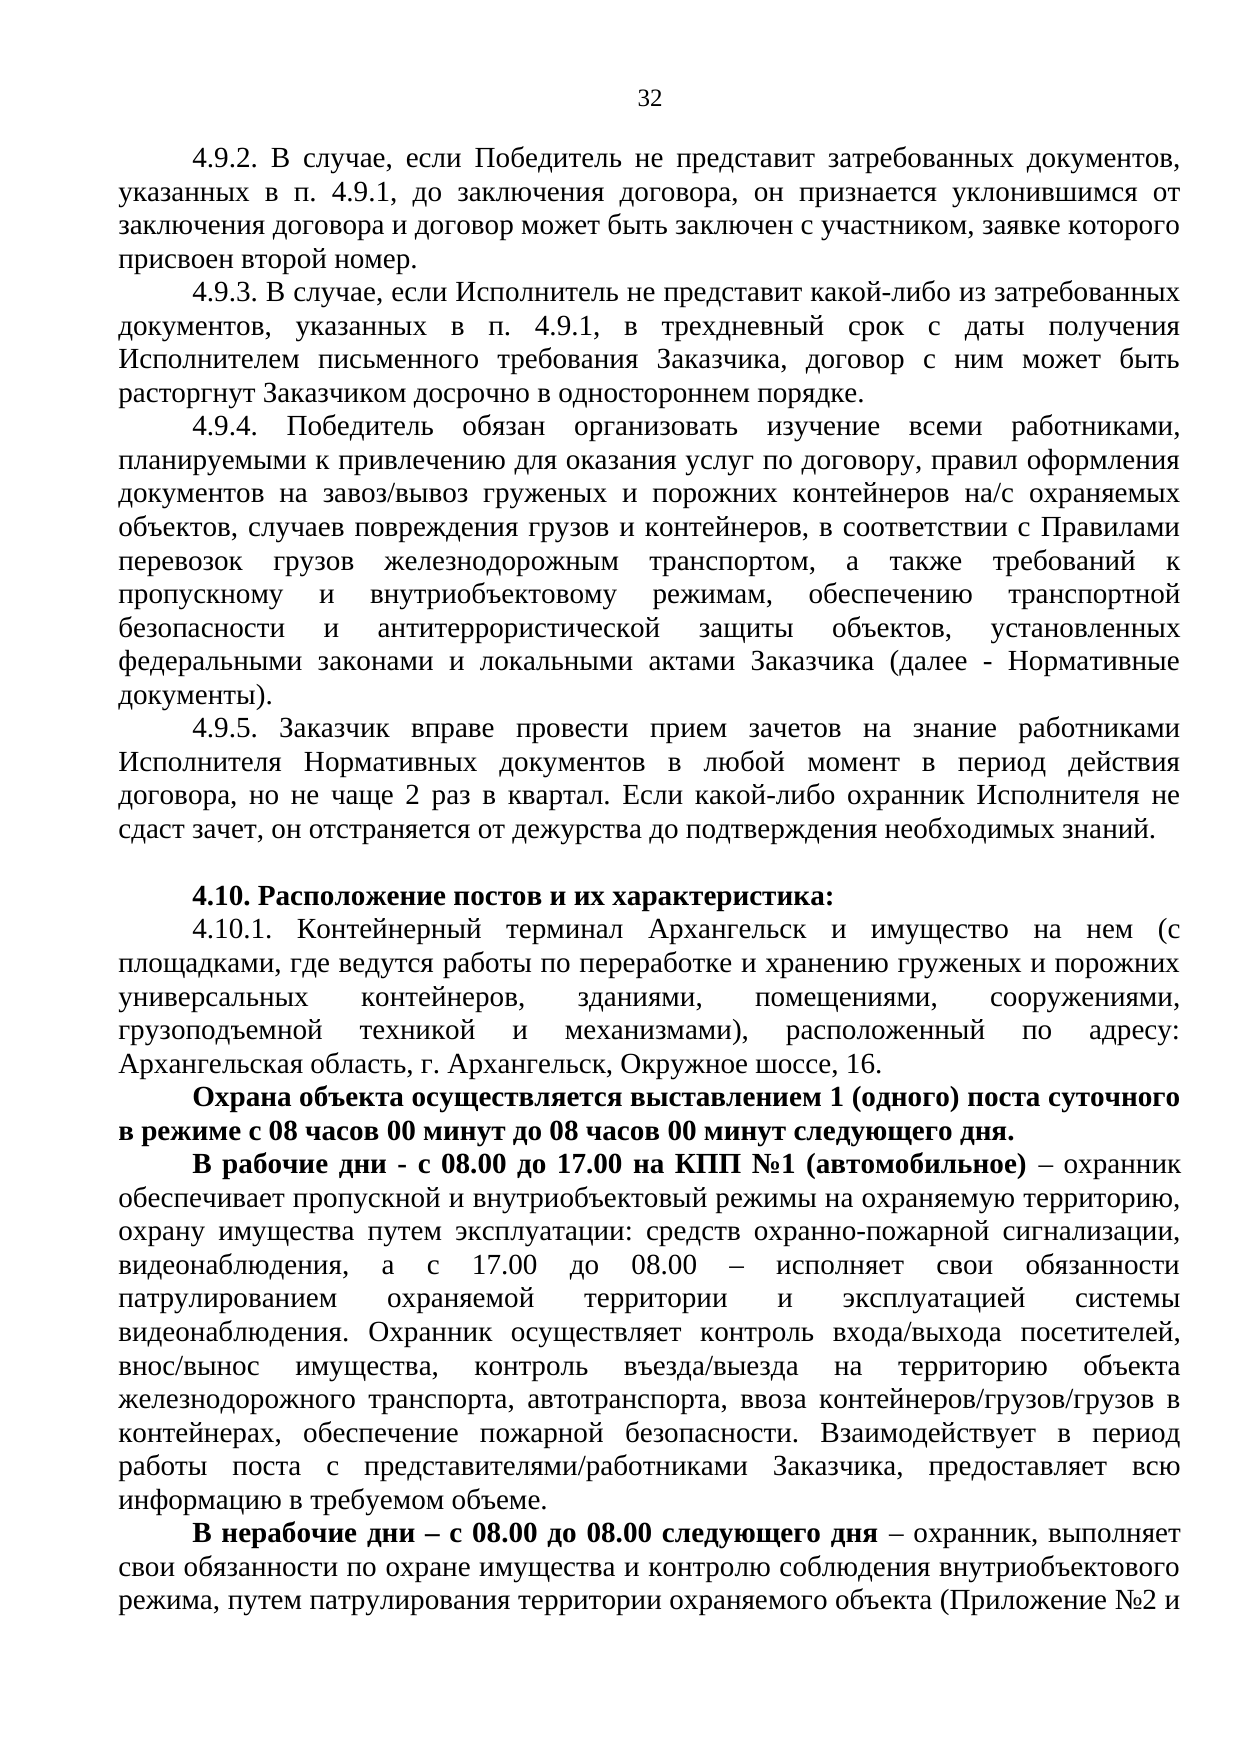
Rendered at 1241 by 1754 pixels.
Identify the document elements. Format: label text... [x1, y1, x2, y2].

text 4.10.1. Контейнерный терминал Архангельск и имущество на нем (с площадками, где ведутся работы по переработке и хранению груженых и порожних универсальных контейнеров, зданиями, помещениями, сооружениями, грузоподъемной техникой и механизмами), расположенный по адресу: Архангельская область, г. Архангельск, Окружное шоссе, 16. [118, 912, 1181, 1079]
text 4.9.3. В случае, если Исполнитель не представит какой-либо из затребованных документов, указанных в п. 4.9.1, в трехдневный срок с даты получения Исполнителем письменного требования Заказчика, договор с ним может быть расторгнут Заказчиком досрочно в одностороннем порядке. [118, 274, 1181, 408]
text 4.9.5. Заказчик вправе провести прием зачетов на знание работниками Исполнителя Нормативных документов в любой момент в период действия договора, но не чаще 2 раз в квартал. Если какой-либо охранник Исполнителя не сдаст зачет, он отстраняется от дежурства до подтверждения необходимых знаний. [118, 710, 1181, 844]
text 4.9.4. Победитель обязан организовать изучение всеми работниками, планируемыми к привлечению для оказания услуг по договору, правил оформления документов на завоз/вывоз груженых и порожних контейнеров на/с охраняемых объектов, случаев повреждения грузов и контейнеров, в соответствии с Правилами перевозок грузов железнодорожным транспортом, а также требований к пропускному и внутриобъектовому режимам, обеспечению транспортной безопасности и антитеррористической защиты объектов, установленных федеральными законами и локальными актами Заказчика (далее - Нормативные документы). [118, 408, 1181, 710]
text В рабочие дни - с 08.00 до 17.00 на КПП №1 (автомобильное) – охранник обеспечивает пропускной и внутриобъектовый режимы на охраняемую территорию, охрану имущества путем эксплуатации: средств охранно-пожарной сигнализации, видеонаблюдения, а с 17.00 до 08.00 – исполняет свои обязанности патрулированием охраняемой территории и эксплуатацией системы видеонаблюдения. Охранник осуществляет контроль входа/выхода посетителей, внос/вынос имущества, контроль въезда/выезда на территорию объекта железнодорожного транспорта, автотранспорта, ввоза контейнеров/грузов/грузов в контейнерах, обеспечение пожарной безопасности. Взаимодействует в период работы поста с представителями/работниками Заказчика, предоставляет всю информацию в требуемом объеме. [118, 1146, 1181, 1515]
text 4.10. Расположение постов и их характеристика: [118, 878, 1181, 912]
text 4.9.2. В случае, если Победитель не представит затребованных документов, указанных в п. 4.9.1, до заключения договора, он признается уклонившимся от заключения договора и договор может быть заключен с участником, заявке которого присвоен второй номер. [118, 140, 1181, 274]
text Охрана объекта осуществляется выставлением 1 (одного) поста суточного в режиме с 08 часов 00 минут до 08 часов 00 минут следующего дня. [118, 1079, 1181, 1146]
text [118, 1515, 1181, 1616]
